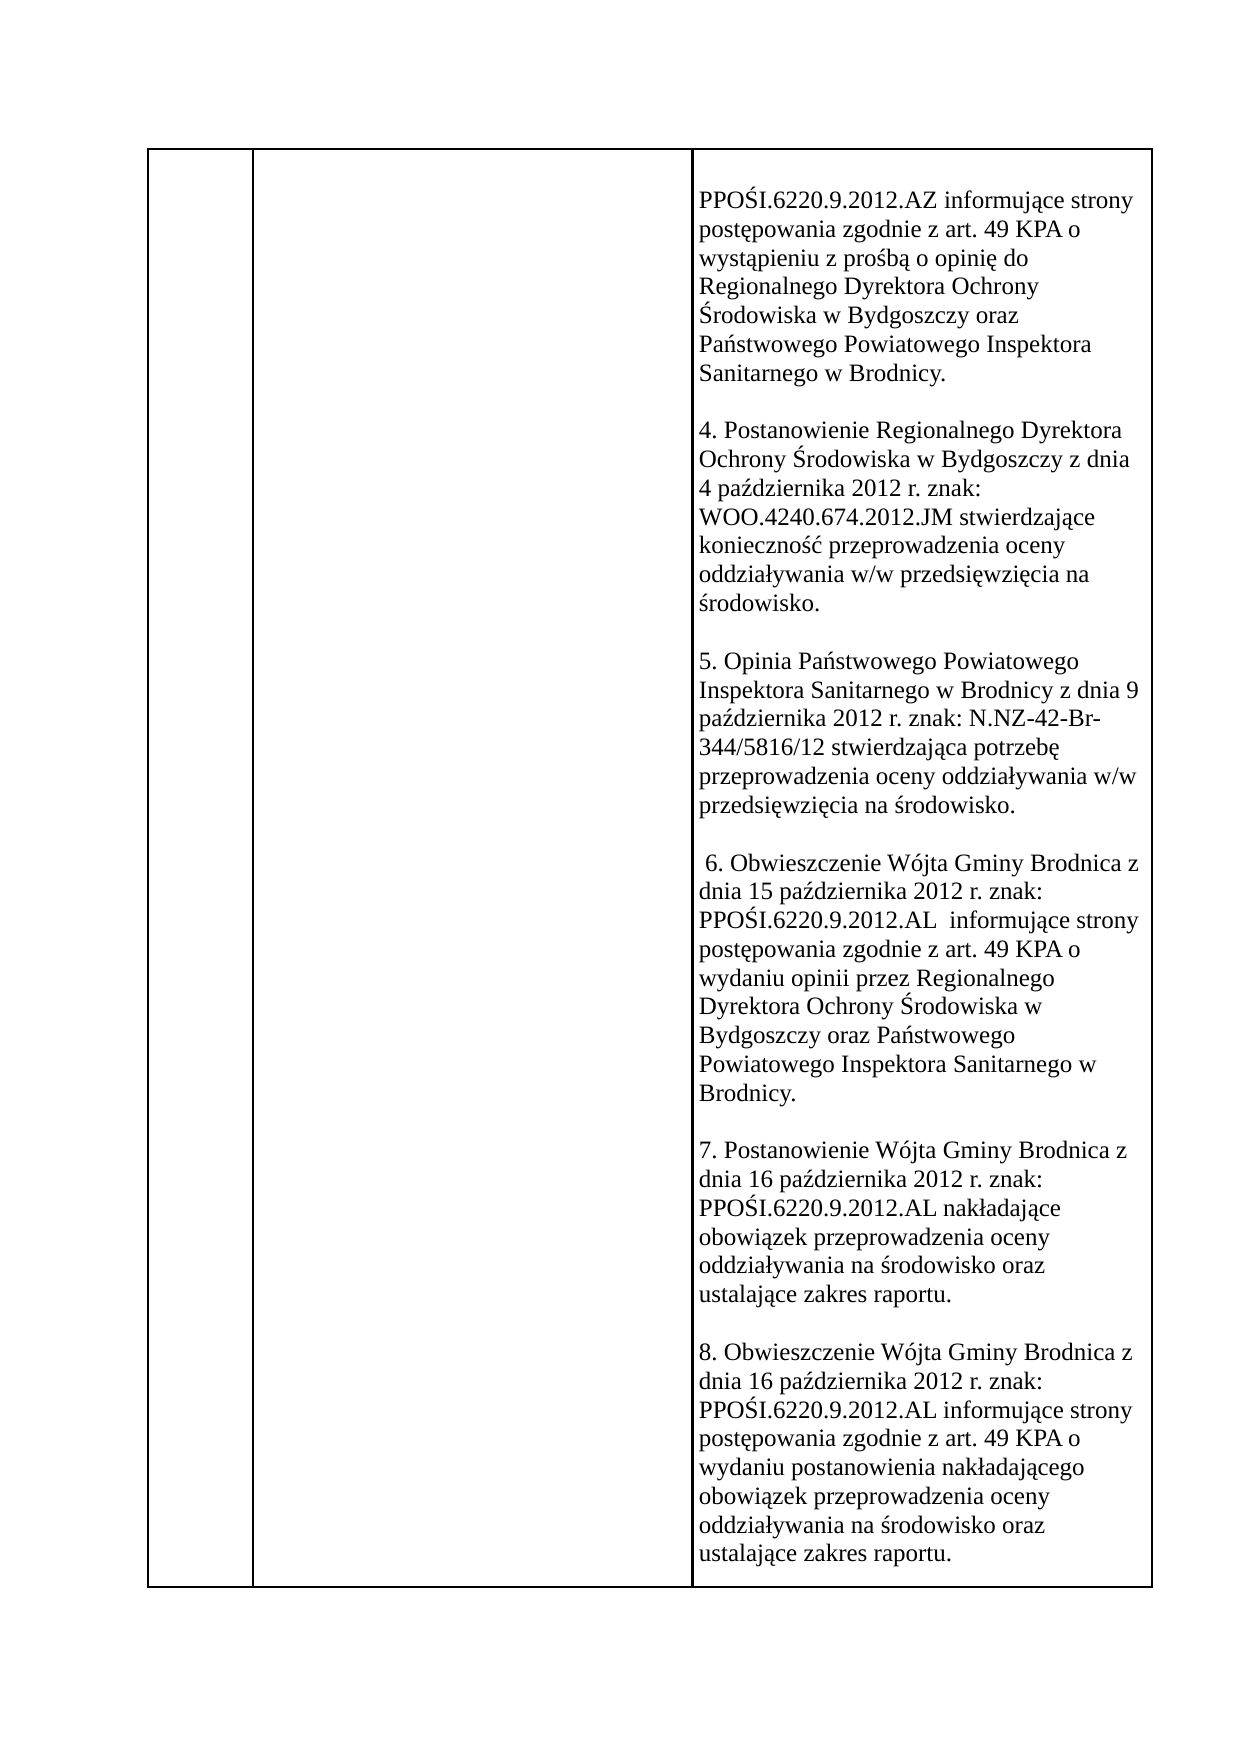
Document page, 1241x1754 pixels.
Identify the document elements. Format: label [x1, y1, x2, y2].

table_cell [149, 150, 252, 1586]
table_cell [694, 150, 1151, 1586]
table_cell [254, 150, 691, 1586]
